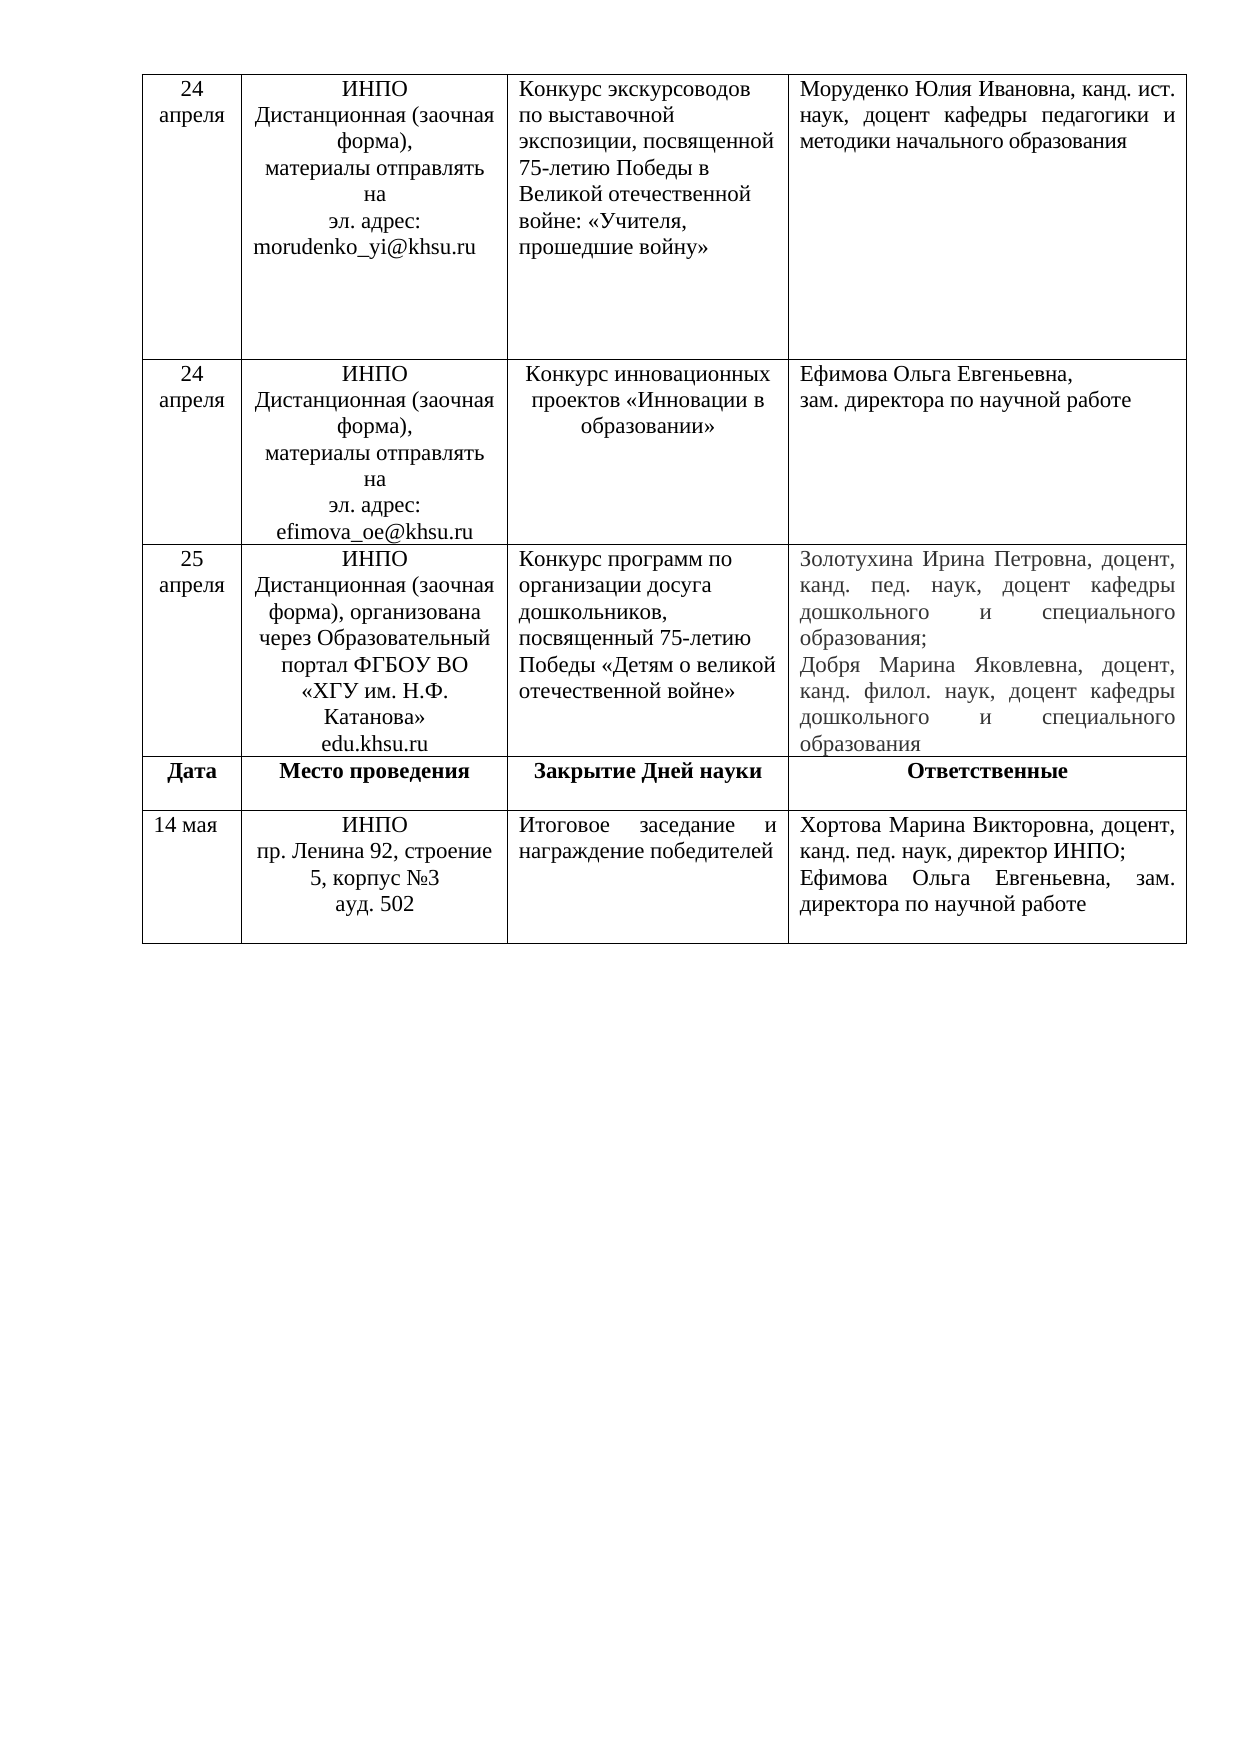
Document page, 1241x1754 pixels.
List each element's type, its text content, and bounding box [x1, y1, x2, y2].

table_cell 25 апреля [143, 545, 241, 756]
table_cell Ефимова Ольга Евгеньевна, зам. директора по научной работе [789, 360, 1186, 544]
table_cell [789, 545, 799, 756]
table_cell 24 апреля [143, 75, 241, 359]
table_cell Закрытие Дней науки [508, 757, 788, 810]
table_cell ИНПО Дистанционная (заочная форма), материалы отправлять на эл. адрес: morudenko_yi@khsu.ru [242, 75, 507, 359]
table_cell Место проведения [242, 757, 507, 810]
table_cell ИНПО пр. Ленина 92, строение 5, корпус №3 ауд. 502 [242, 811, 507, 943]
table_cell Моруденко Юлия Ивановна, канд. ист. наук, доцент кафедры педагогики и методики начального образования [789, 75, 1186, 359]
table_cell Хортова Марина Викторовна, доцент, канд. пед. наук, директор ИНПО; Ефимова Ольга Евгеньевна, зам. директора по научной работе [789, 811, 1186, 943]
table_cell Ответственные [789, 757, 1186, 810]
table_cell Конкурс программ по организации досуга дошкольников, посвященный 75-летию Победы «Детям о великой отечественной войне» [508, 545, 788, 756]
table_cell Итоговое заседание и награждение победителей [508, 811, 788, 943]
table_cell ИНПО Дистанционная (заочная форма), материалы отправлять на эл. адрес: efimova_oe@khsu.ru [242, 360, 507, 544]
table_cell 24 апреля [143, 360, 241, 544]
table_cell Конкурс экскурсоводов по выставочной экспозиции, посвященной 75-летию Победы в Великой отечественной войне: «Учителя, прошедшие войну» [508, 75, 788, 359]
table_cell ИНПО Дистанционная (заочная форма), организована через Образовательный портал ФГБОУ ВО «ХГУ им. Н.Ф. Катанова» edu.khsu.ru [242, 545, 507, 756]
table_cell Конкурс инновационных проектов «Инновации в образовании» [508, 360, 788, 544]
table_cell 14 мая [143, 811, 241, 943]
table_cell Дата [143, 757, 241, 810]
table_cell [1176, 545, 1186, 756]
